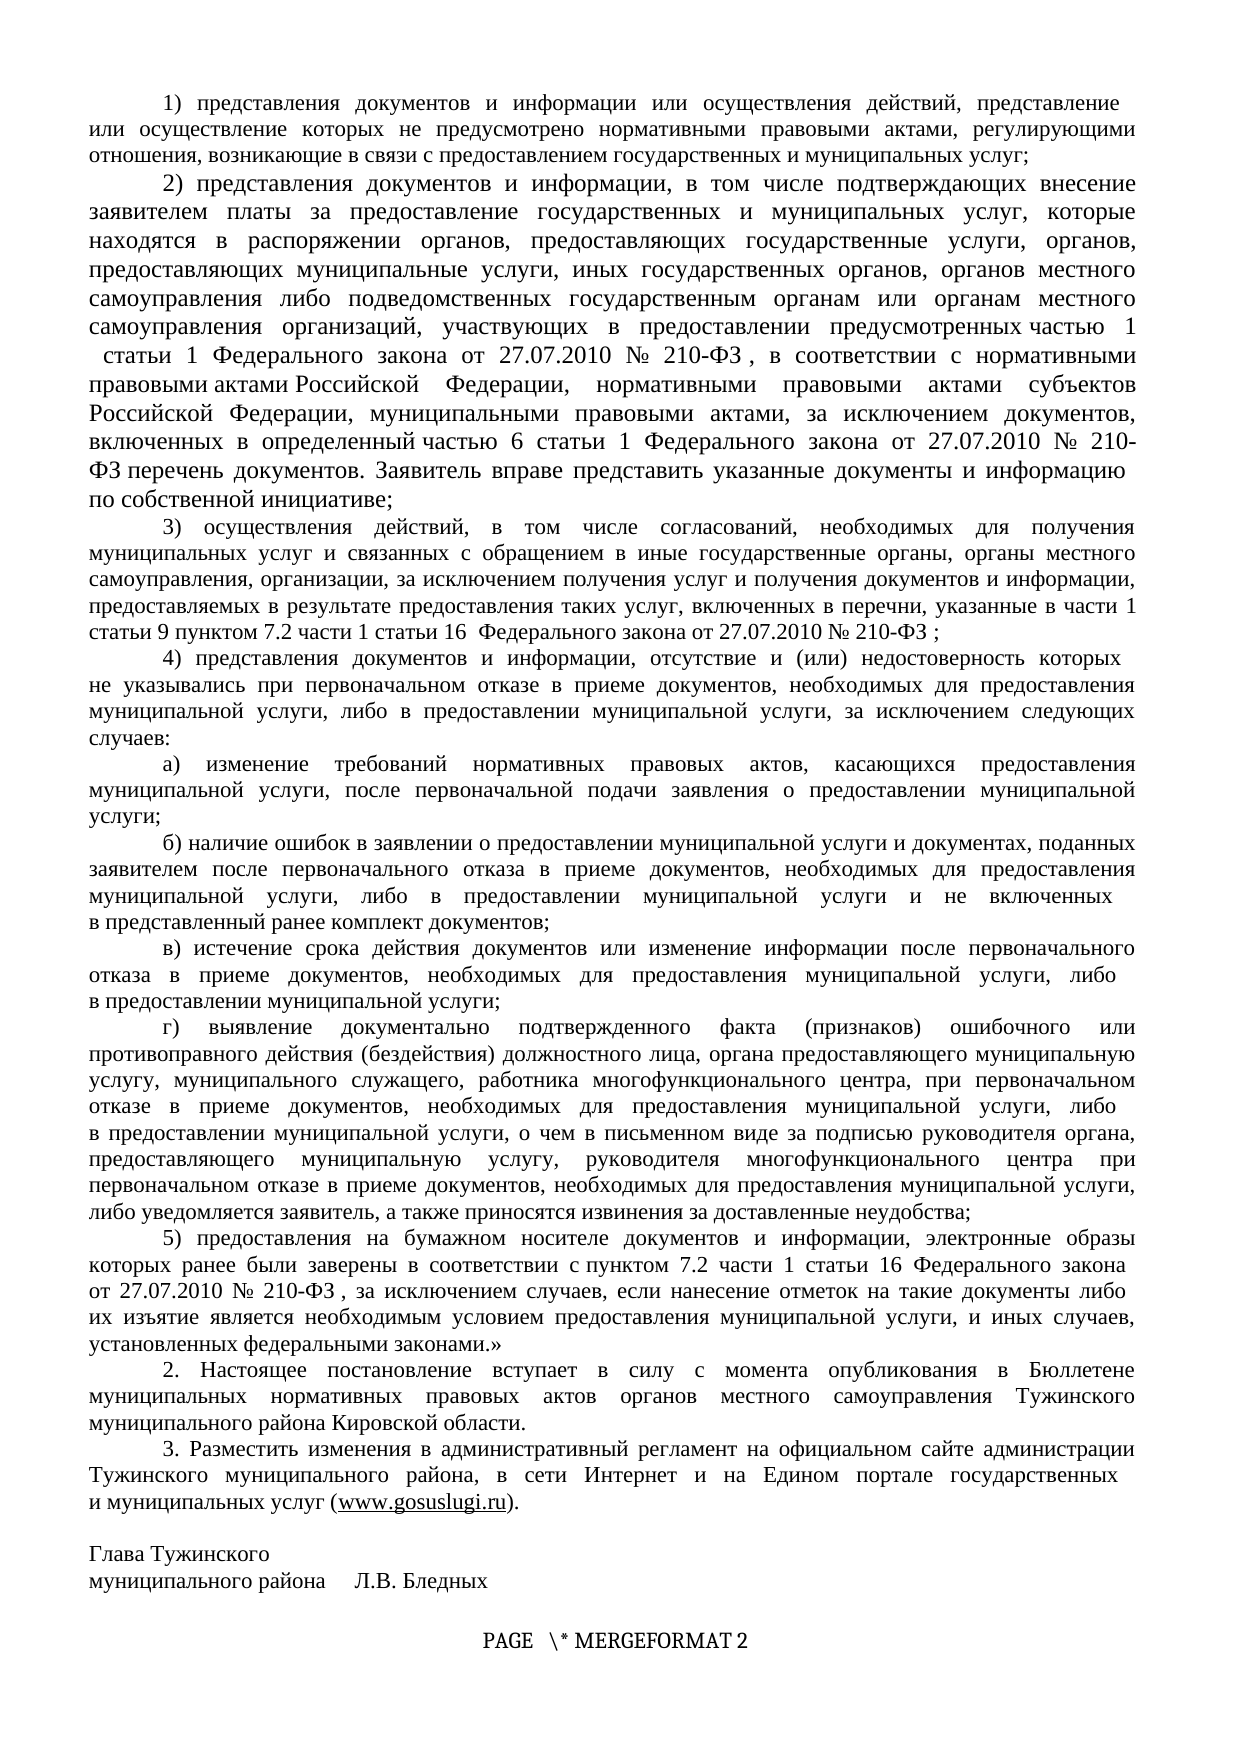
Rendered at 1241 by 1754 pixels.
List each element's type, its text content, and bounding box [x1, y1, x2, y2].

text Глава Тужинского [89, 1541, 1137, 1567]
text г) выявление документально подтвержденного факта (признаков) ошибочного или противоправного действия (бездействия) должностного лица, органа предоставляющего муниципальную услугу, муниципального служащего, работника многофункционального центра, при первоначальном отказе в приеме документов, необходимых для предоставления муниципальной услуги, либо в предоставлении муниципальной услуги, о чем в письменном виде за подписью руководителя органа, предоставляющего муниципальную услугу, руководителя многофункционального центра при первоначальном отказе в приеме документов, необходимых для предоставления муниципальной услуги, либо уведомляется заявитель, а также приносятся извинения за доставленные неудобства; [89, 1013, 1137, 1224]
text муниципального района Л.В. Бледных [89, 1567, 1137, 1593]
text 2. Настоящее постановление вступает в силу с момента опубликования в Бюллетене муниципальных нормативных правовых актов органов местного самоуправления Тужинского муниципального района Кировской области. [89, 1356, 1137, 1435]
text а) изменение требований нормативных правовых актов, касающихся предоставления муниципальной услуги, после первоначальной подачи заявления о предоставлении муниципальной услуги; [89, 750, 1137, 829]
text 1) представления документов и информации или осуществления действий, представление или осуществление которых не предусмотрено нормативными правовыми актами, регулирующими отношения, возникающие в связи с предоставлением государственных и муниципальных услуг; [89, 89, 1137, 168]
text 2) представления документов и информации, в том числе подтверждающих внесение заявителем платы за предоставление государственных и муниципальных услуг, которые находятся в распоряжении органов, предоставляющих государственные услуги, органов, предоставляющих муниципальные услуги, иных государственных органов, органов местного самоуправления либо подведомственных государственным органам или органам местного самоуправления организаций, участвующих в предоставлении предусмотренных частью 1 статьи 1 Федерального закона от 27.07.2010 № 210-ФЗ , в соответствии с нормативными правовыми актами Российской Федерации, нормативными правовыми актами субъектов Российской Федерации, муниципальными правовыми актами, за исключением документов, включенных в определенный частью 6 статьи 1 Федерального закона от 27.07.2010 № 210-ФЗ перечень документов. Заявитель вправе представить указанные документы и информацию по собственной инициативе; [89, 168, 1137, 513]
text б) наличие ошибок в заявлении о предоставлении муниципальной услуги и документах, поданных заявителем после первоначального отказа в приеме документов, необходимых для предоставления муниципальной услуги, либо в предоставлении муниципальной услуги и не включенных в представленный ранее комплект документов; [89, 829, 1137, 934]
text 3. Разместить изменения в административный регламент на официальном сайте администрации Тужинского муниципального района, в сети Интернет и на Едином портале государственных и муниципальных услуг (www.gosuslugi.ru). [89, 1435, 1137, 1514]
text в) истечение срока действия документов или изменение информации после первоначального отказа в приеме документов, необходимых для предоставления муниципальной услуги, либо в предоставлении муниципальной услуги; [89, 934, 1137, 1013]
text 5) предоставления на бумажном носителе документов и информации, электронные образы которых ранее были заверены в соответствии с пунктом 7.2 части 1 статьи 16 Федерального закона от 27.07.2010 № 210-ФЗ , за исключением случаев, если нанесение отметок на такие документы либо их изъятие является необходимым условием предоставления муниципальной услуги, и иных случаев, установленных федеральными законами.» [89, 1224, 1137, 1356]
text 4) представления документов и информации, отсутствие и (или) недостоверность которых не указывались при первоначальном отказе в приеме документов, необходимых для предоставления муниципальной услуги, либо в предоставлении муниципальной услуги, за исключением следующих случаев: [89, 644, 1137, 750]
text 3) осуществления действий, в том числе согласований, необходимых для получения муниципальных услуг и связанных с обращением в иные государственные органы, органы местного самоуправления, организации, за исключением получения услуг и получения документов и информации, предоставляемых в результате предоставления таких услуг, включенных в перечни, указанные в части 1 статьи 9 пунктом 7.2 части 1 статьи 16 Федерального закона от 27.07.2010 № 210-ФЗ ; [89, 513, 1137, 644]
